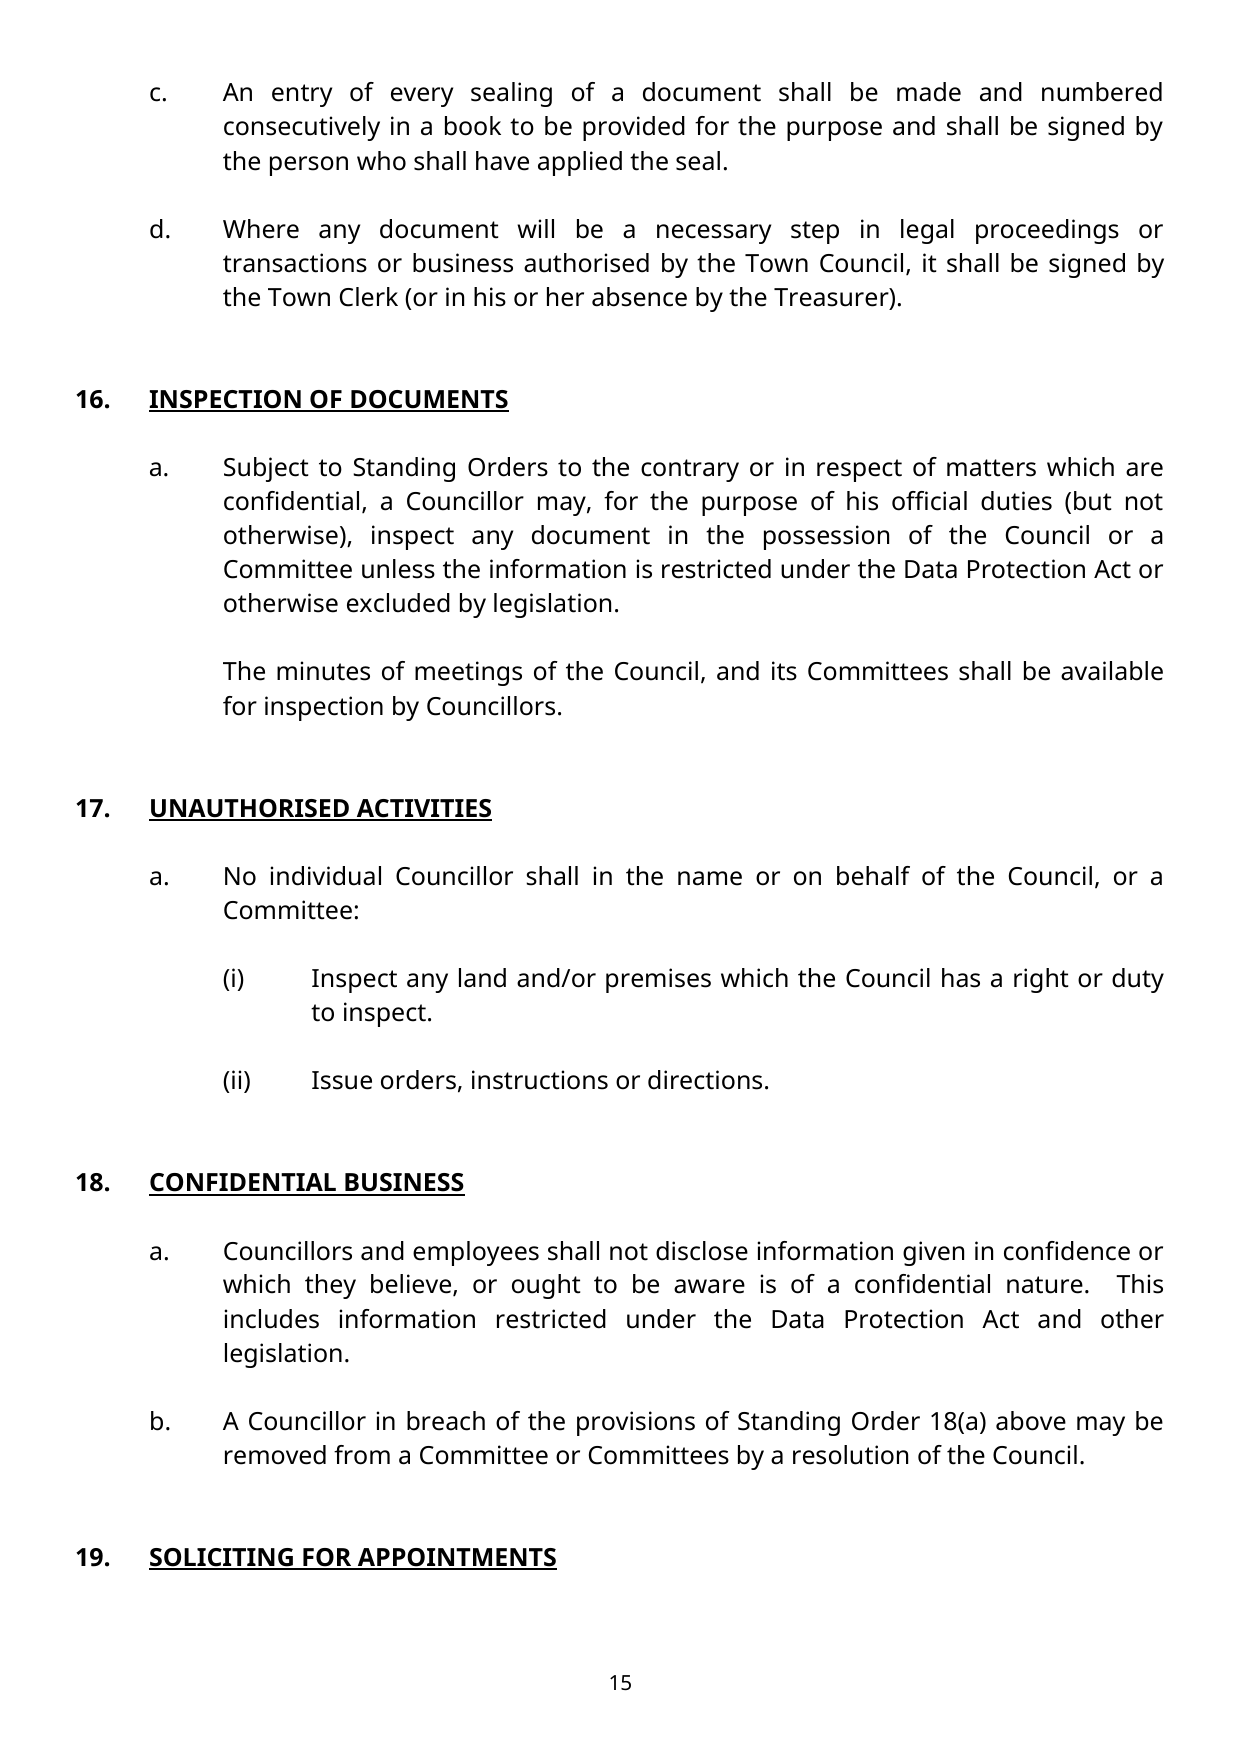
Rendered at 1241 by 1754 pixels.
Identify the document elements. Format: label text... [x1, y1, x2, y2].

text 19. Soliciting for appointments [75, 1540, 1165, 1574]
text 16. Inspection of documents [75, 382, 1165, 416]
text The minutes of meetings of the Council, and its Committees shall be available for inspection by Councillors. [75, 654, 1165, 722]
list No individual Councillor shall in the name or on behalf of the Council, or a Committee: [149, 858, 1165, 927]
list Inspect any land and/or premises which the Council has a right or duty to inspect. [223, 961, 1165, 1029]
list Subject to Standing Orders to the contrary or in respect of matters which are confidential, a Councillor may, for the purpose of his official duties (but not otherwise), inspect any document in the possession of the Council or a Committee unless the information is restricted under the Data Protection Act or otherwise excluded by legislation. [148, 450, 1165, 620]
text c. An entry of every sealing of a document shall be made and numbered consecutively in a book to be provided for the purpose and shall be signed by the person who shall have applied the seal. [75, 75, 1165, 177]
list A Councillor in breach of the provisions of Standing Order 18(a) above may be removed from a Committee or Committees by a resolution of the Council. [149, 1403, 1165, 1472]
text d. Where any document will be a necessary step in legal proceedings or transactions or business authorised by the Town Council, it shall be signed by the Town Clerk (or in his or her absence by the Treasurer). [75, 211, 1165, 313]
text 18. Confidential business [75, 1165, 1165, 1199]
list Councillors and employees shall not disclose information given in confidence or which they believe, or ought to be aware is of a confidential nature. This includes information restricted under the Data Protection Act and other legislation. [149, 1233, 1165, 1369]
list Issue orders, instructions or directions. [223, 1063, 1165, 1097]
text 17. Unauthorised activities [75, 790, 1165, 824]
